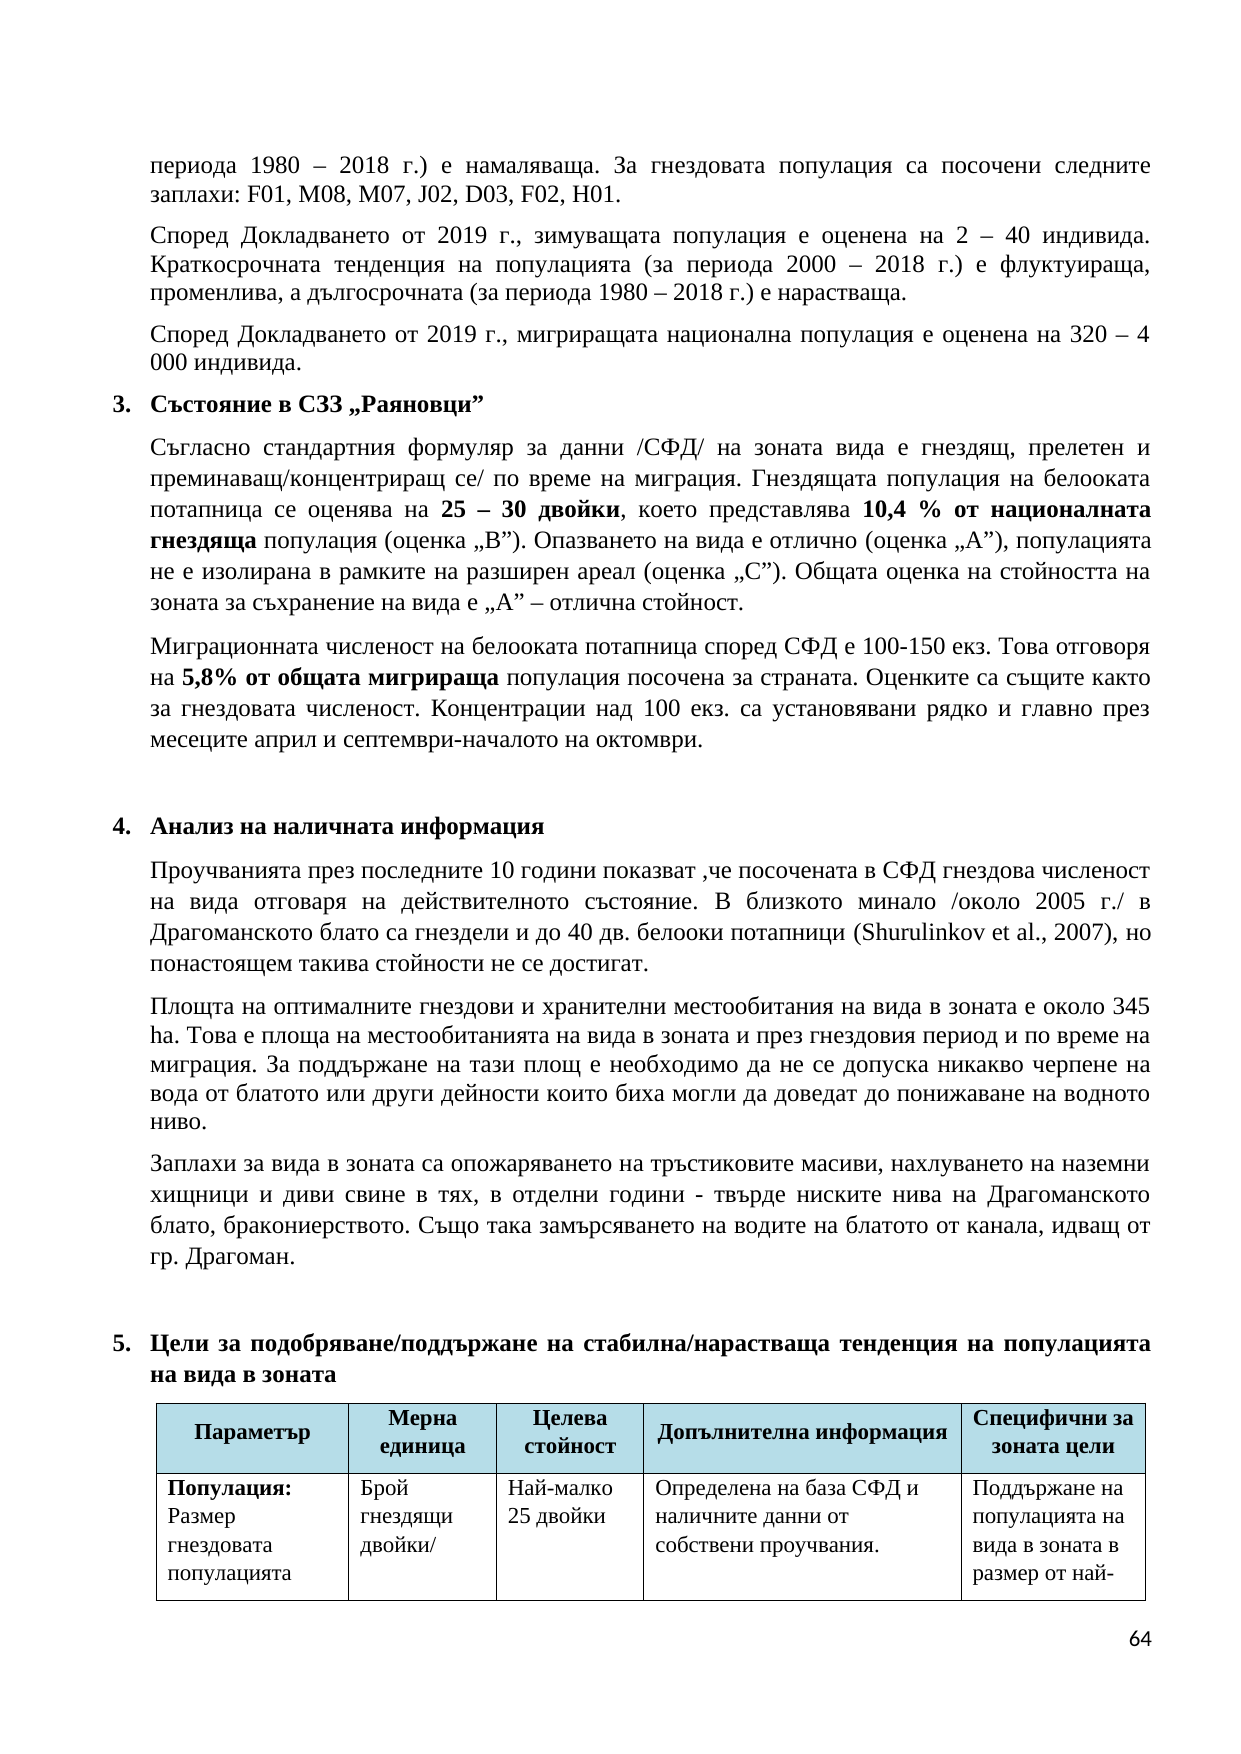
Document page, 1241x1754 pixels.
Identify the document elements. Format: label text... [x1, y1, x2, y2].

list Анализ на наличната информация [112, 811, 1152, 840]
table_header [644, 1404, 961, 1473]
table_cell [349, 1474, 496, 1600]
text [150, 150, 1152, 207]
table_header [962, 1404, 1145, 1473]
list Състояние в СЗЗ „Раяновци” [112, 389, 1152, 417]
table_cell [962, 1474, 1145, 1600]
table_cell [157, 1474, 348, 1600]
text Миграционната численост на белооката потапница според СФД е 100-150 екз. Това отговоря на 5,8% от общата мигрираща популация посочена за страната. Оценките са същите както за гнездовата численост. Концентрации над 100 екз. са установявани рядко и главно през месеците април и септември-началото на октомври. [150, 631, 1152, 753]
text Заплахи за вида в зоната са опожаряването на тръстиковите масиви, нахлуването на наземни хищници и диви свине в тях, в отделни години - твърде ниските нива на Драгоманското блато, бракониерството. Също така замърсяването на водите на блатото от канала, идващ от гр. Драгоман. [150, 1148, 1152, 1269]
text Съгласно стандартния формуляр за данни /СФД/ на зоната вида е гнездящ, прелетен и преминаващ/концентриращ се/ по време на миграция. Гнездящата популация на белооката потапница се оценява на 25 – 30 двойки, което представлява 10,4 % от националната гнездяща популация (оценка „В”). Опазването на вида е отлично (оценка „А”), популацията не е изолирана в рамките на разширен ареал (оценка „С”). Общата оценка на стойността на зоната за съхранение на вида е „А” – отлична стойност. [150, 432, 1152, 616]
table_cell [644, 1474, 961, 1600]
text Според Докладването от 2019 г., мигриращата национална популация е оценена на 320 – 4 000 индивида. [150, 319, 1152, 376]
text Проучванията през последните 10 години показват ,че посочената в СФД гнездова численост на вида отговаря на действителното състояние. В близкото минало /около 2005 г./ в Драгоманското блато са гнездели и до 40 дв. белооки потапници (Shurulinkov et al., 2007), но понастоящем такива стойности не се достигат. [150, 855, 1152, 977]
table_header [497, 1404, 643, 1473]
list Цели за подобряване/поддържане на стабилна/нарастваща тенденция на популацията на вида в зоната [112, 1328, 1152, 1388]
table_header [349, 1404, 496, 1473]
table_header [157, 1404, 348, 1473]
text Според Докладването от 2019 г., зимуващата популация е оценена на 2 – 40 индивида. Краткосрочната тенденция на популацията (за периода 2000 – 2018 г.) е флуктуираща, променлива, а дългосрочната (за периода 1980 – 2018 г.) е нарастваща. [150, 220, 1152, 306]
text Площта на оптималните гнездови и хранителни местообитания на вида в зоната е около 345 ha. Това е площа на местообитанията на вида в зоната и през гнездовия период и по време на миграция. За поддържане на тази площ е необходимо да не се допуска никакво черпене на вода от блатото или други дейности които биха могли да доведат до понижаване на водното ниво. [150, 991, 1152, 1135]
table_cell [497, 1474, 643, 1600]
